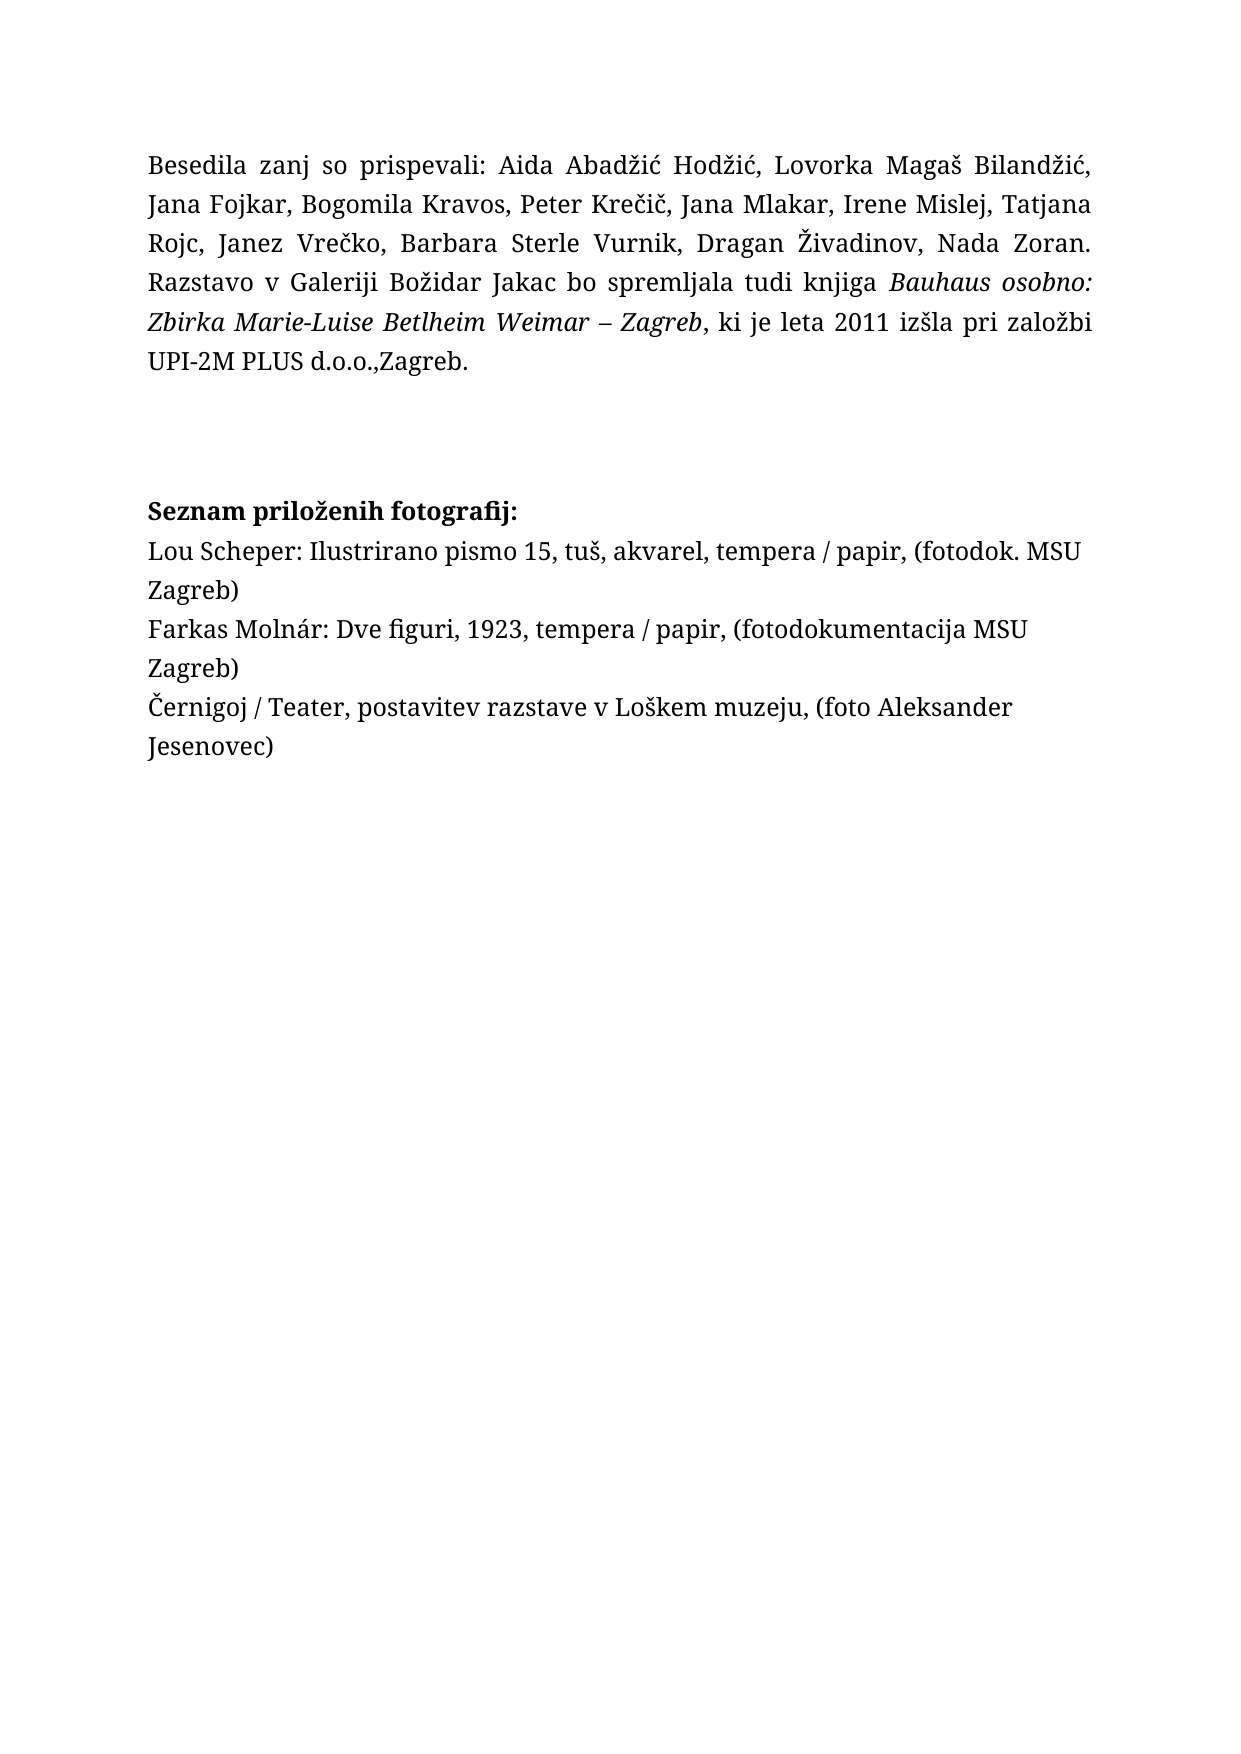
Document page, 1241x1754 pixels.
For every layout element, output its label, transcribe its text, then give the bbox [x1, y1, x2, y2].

text Černigoj / Teater, postavitev razstave v Loškem muzeju, (foto Aleksander Jesenovec) [148, 690, 1093, 763]
text Farkas Molnár: Dve figuri, 1923, tempera / papir, (fotodokumentacija MSU Zagreb) [148, 611, 1093, 685]
text Lou Scheper: Ilustrirano pismo 15, tuš, akvarel, tempera / papir, (fotodok. MSU Zagreb) [148, 533, 1093, 606]
text Seznam priloženih fotografij: [148, 494, 1093, 528]
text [148, 148, 1093, 377]
